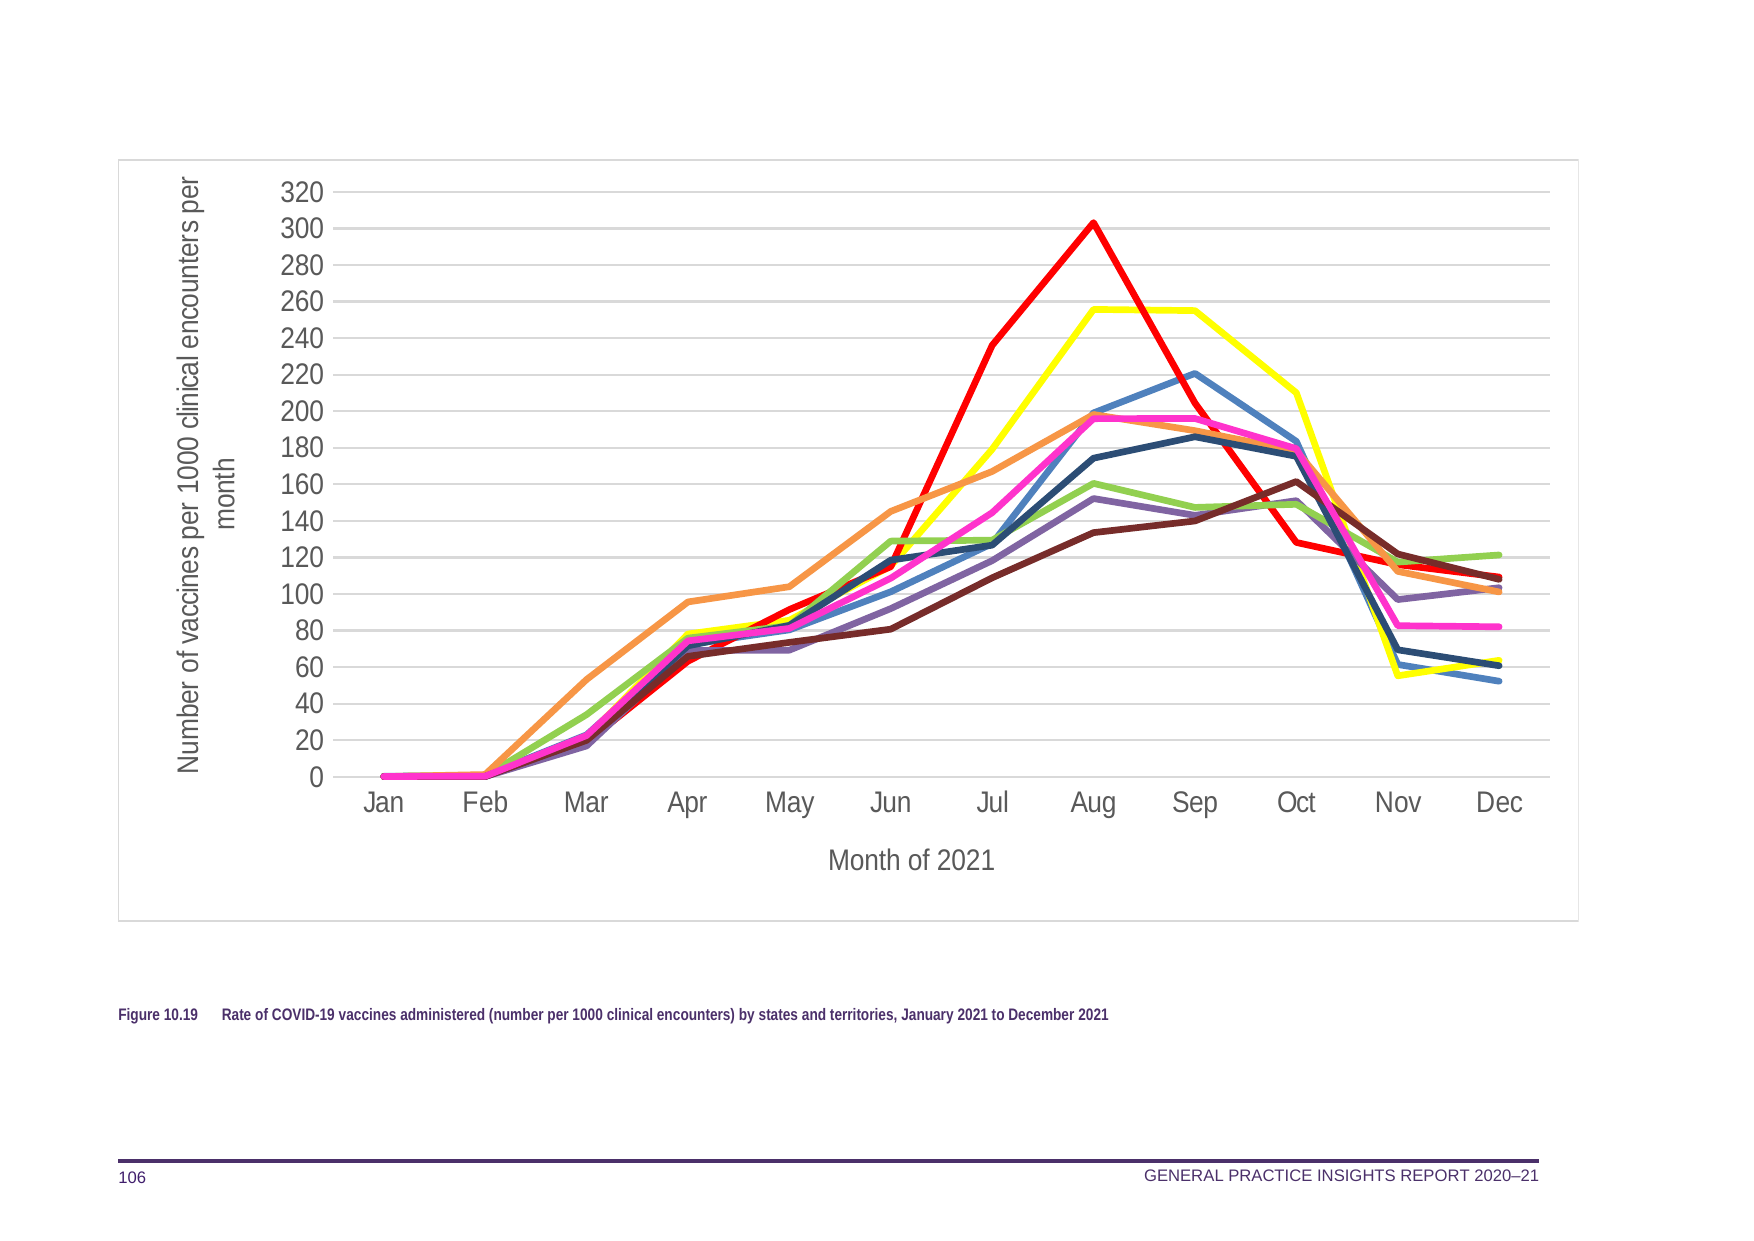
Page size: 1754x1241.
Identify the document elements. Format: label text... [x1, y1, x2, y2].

title Figure 10.19 Rate of COVID-19 vaccines administered (number per 1000 clinical encounters) by states and territories, January 2021 to December 2021 [118, 998, 1577, 1025]
